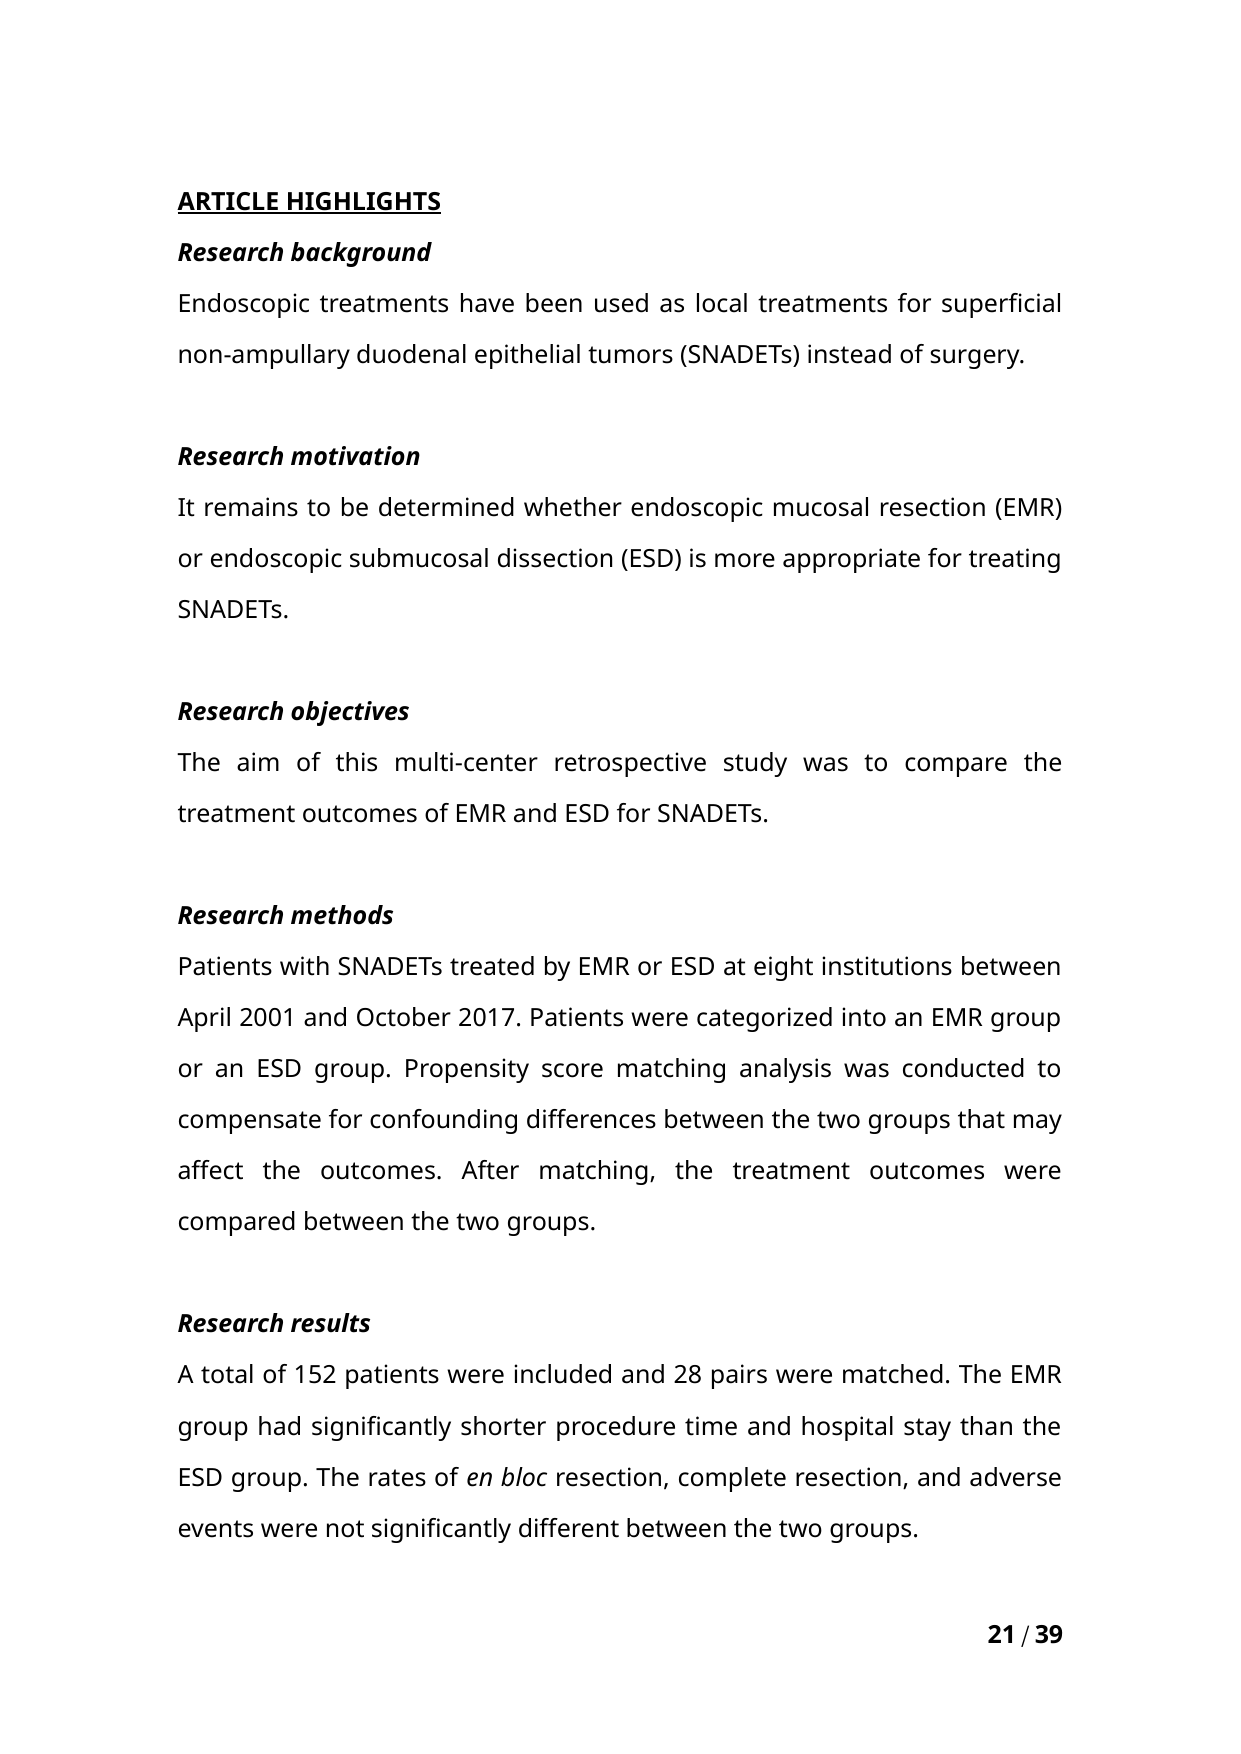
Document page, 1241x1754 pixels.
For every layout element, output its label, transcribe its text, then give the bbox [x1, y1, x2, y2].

text Research motivation [177, 438, 1063, 472]
text ARTICLE HIGHLIGHTS [177, 183, 1063, 217]
text Research results [177, 1306, 1063, 1340]
text Research objectives [177, 694, 1063, 728]
text The aim of this multi-center retrospective study was to compare the treatment outcomes of EMR and ESD for SNADETs. [177, 745, 1063, 830]
text Research methods [177, 898, 1063, 932]
text Research background [177, 234, 1063, 268]
text Endoscopic treatments have been used as local treatments for superficial non-ampullary duodenal epithelial tumors (SNADETs) instead of surgery. [177, 285, 1063, 370]
text Patients with SNADETs treated by EMR or ESD at eight institutions between April 2001 and October 2017. Patients were categorized into an EMR group or an ESD group. Propensity score matching analysis was conducted to compensate for confounding differences between the two groups that may affect the outcomes. After matching, the treatment outcomes were compared between the two groups. [177, 949, 1063, 1238]
text It remains to be determined whether endoscopic mucosal resection (EMR) or endoscopic submucosal dissection (ESD) is more appropriate for treating SNADETs. [177, 489, 1063, 626]
text A total of 152 patients were included and 28 pairs were matched. The EMR group had significantly shorter procedure time and hospital stay than the ESD group. The rates of en bloc resection, complete resection, and adverse events were not significantly different between the two groups. [177, 1357, 1063, 1544]
